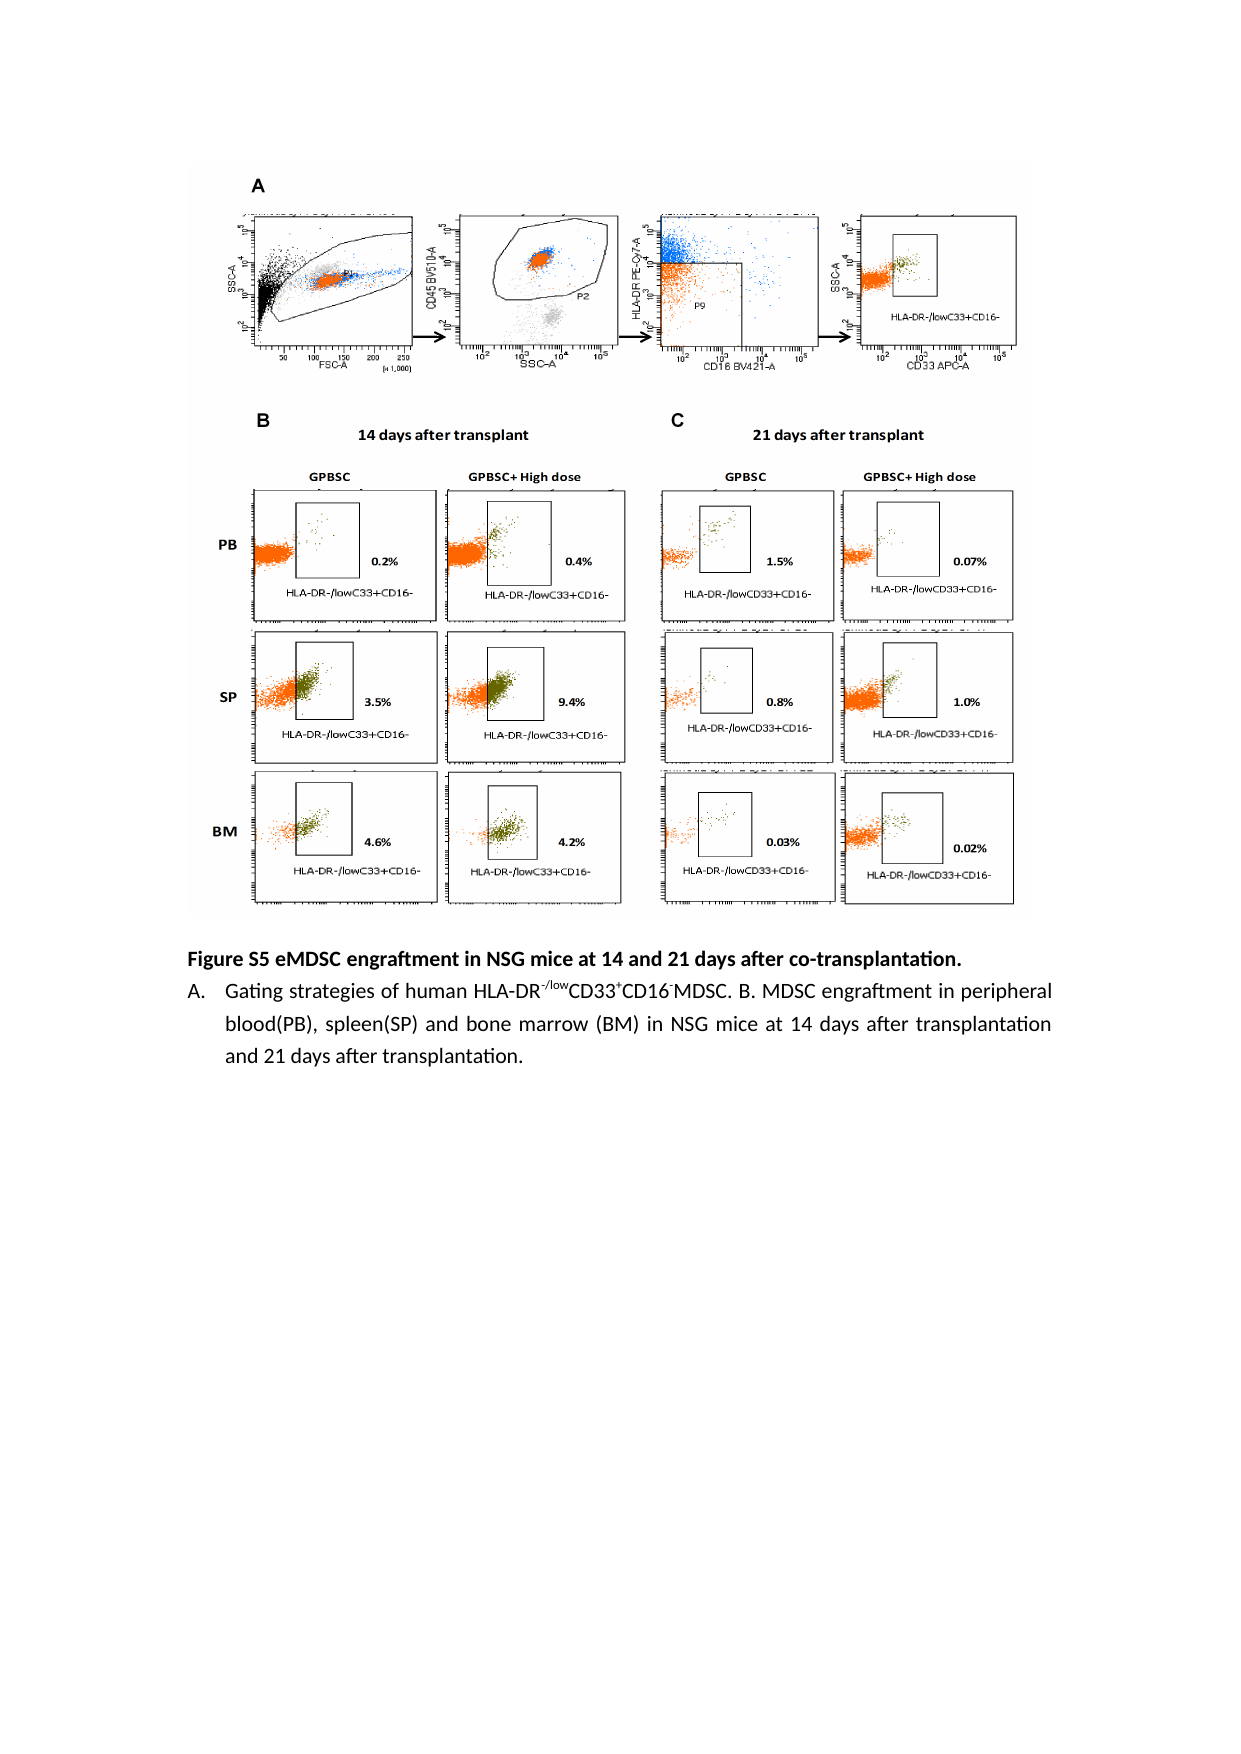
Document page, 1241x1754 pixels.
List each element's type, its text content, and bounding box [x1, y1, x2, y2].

list Gating strategies of human HLA-DR-/lowCD33+CD16-MDSC. B. MDSC engraftment in peripheral blood(PB), spleen(SP) and bone marrow (BM) in NSG mice at 14 days after transplantation and 21 days after transplantation. [187, 974, 1053, 1072]
text Figure S5 eMDSC engraftment in NSG mice at 14 and 21 days after co-transplantation. [187, 942, 1053, 974]
picture [187, 162, 1035, 918]
